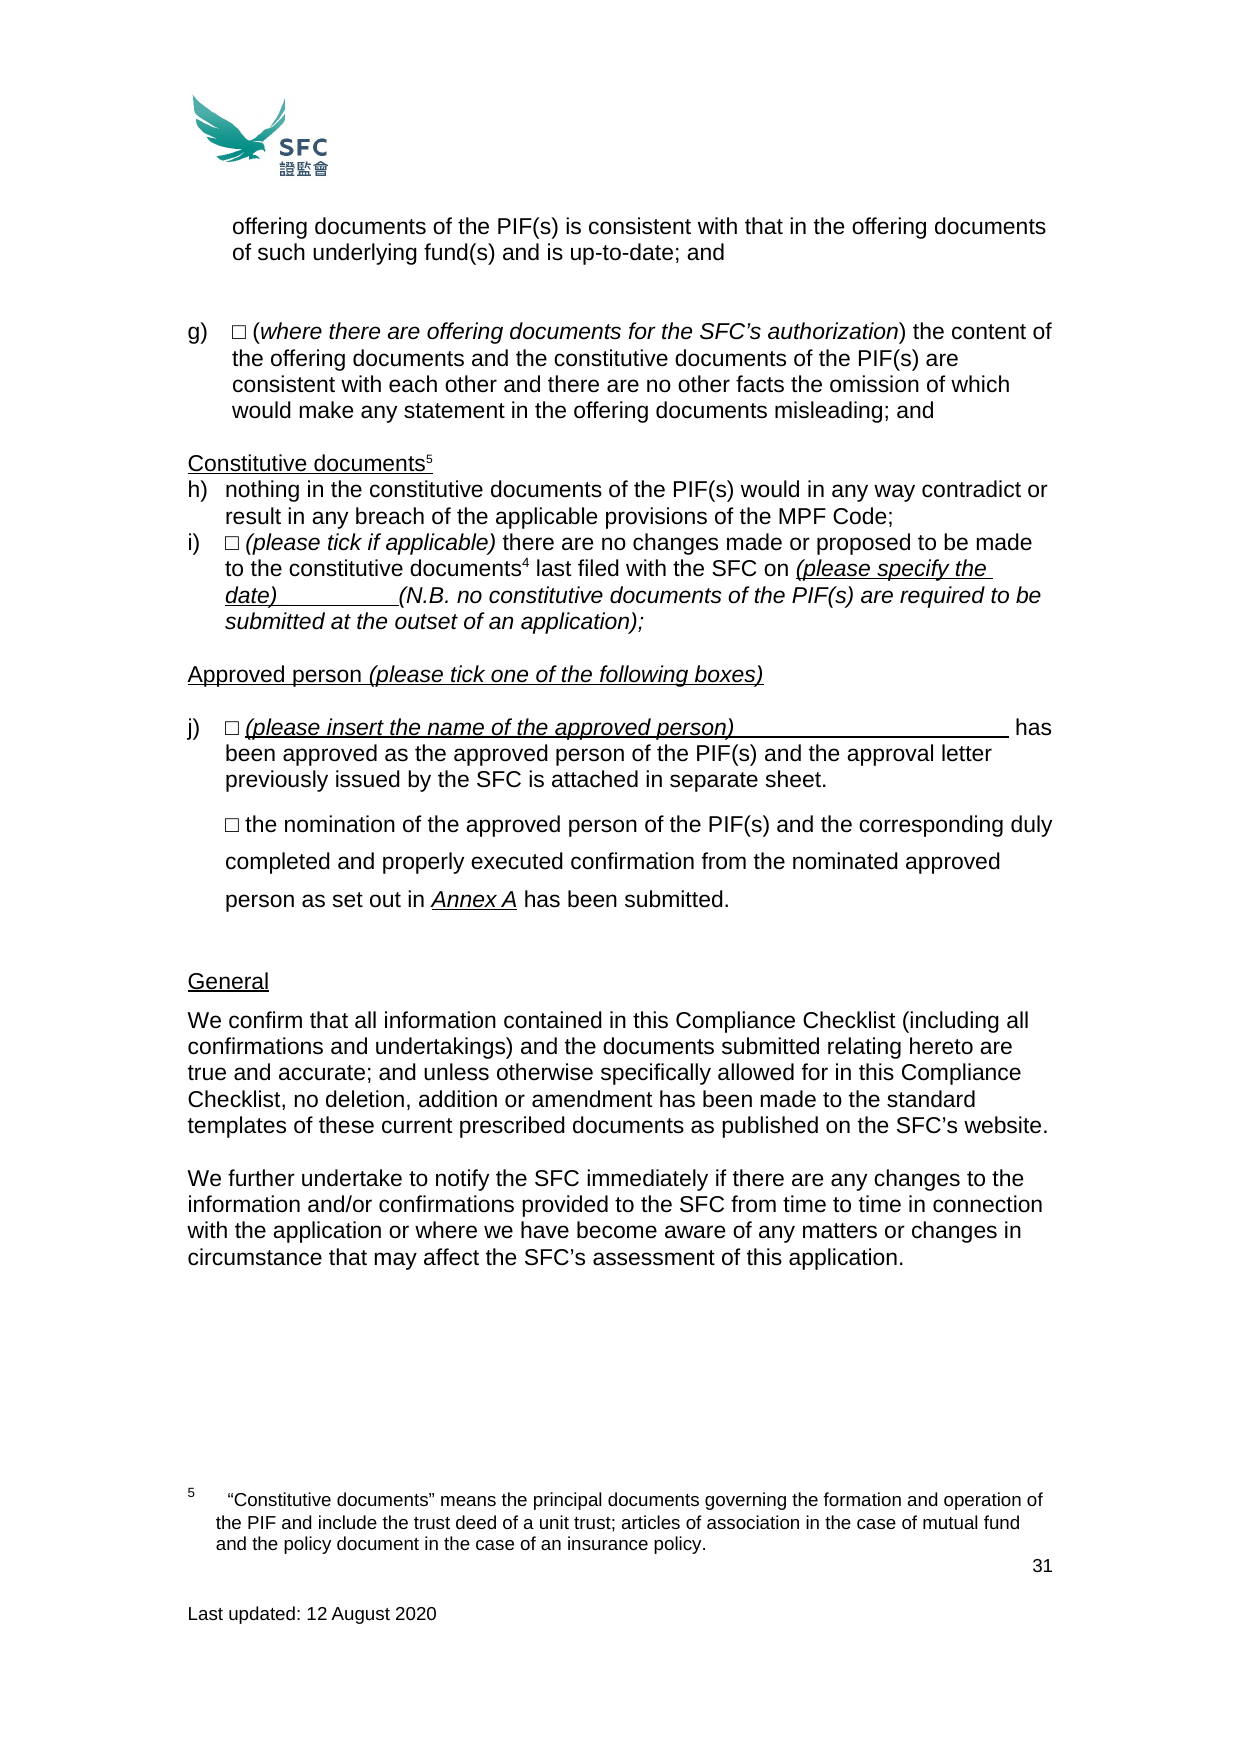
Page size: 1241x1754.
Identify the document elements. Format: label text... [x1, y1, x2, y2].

subtitle We further undertake to notify the SFC immediately if there are any changes to the information and/or confirmations provided to the SFC from time to time in connection with the application or where we have become aware of any matters or changes in circumstance that may affect the SFC’s assessment of this application. [187, 1165, 1053, 1270]
text Constitutive documents [187, 450, 1053, 476]
list nothing in the constitutive documents of the PIF(s) would in any way contradict or result in any breach of the applicable provisions of the MPF Code; [187, 476, 1053, 529]
subtitle We confirm that all information contained in this Compliance Checklist (including all confirmations and undertakings) and the documents submitted relating hereto are true and accurate; and unless otherwise specifically allowed for in this Compliance Checklist, no deletion, addition or amendment has been made to the standard templates of these current prescribed documents as published on the SFC’s website. [187, 1007, 1053, 1138]
text □ the nomination of the approved person of the PIF(s) and the corresponding duly completed and properly executed confirmation from the nominated approved person as set out in Annex A has been submitted. [225, 805, 1053, 918]
text General [187, 968, 1053, 994]
list □ (please insert the name of the approved person) has been approved as the approved person of the PIF(s) and the approval letter previously issued by the SFC is attached in separate sheet. [187, 713, 1053, 793]
text Approved person (please tick one of the following boxes) [187, 661, 1053, 687]
list □ (please tick if applicable) there are no changes made or proposed to be made to the constitutive documents4 last filed with the SFC on (please specify the date)_ (N.B. no constitutive documents of the PIF(s) are required to be submitted at the outset of an application); [187, 529, 1053, 634]
picture [187, 88, 346, 187]
list □ (where there are offering documents for the SFC’s authorization) the content of the offering documents and the constitutive documents of the PIF(s) are consistent with each other and there are no other facts the omission of which would make any statement in the offering documents misleading; and [187, 318, 1053, 423]
